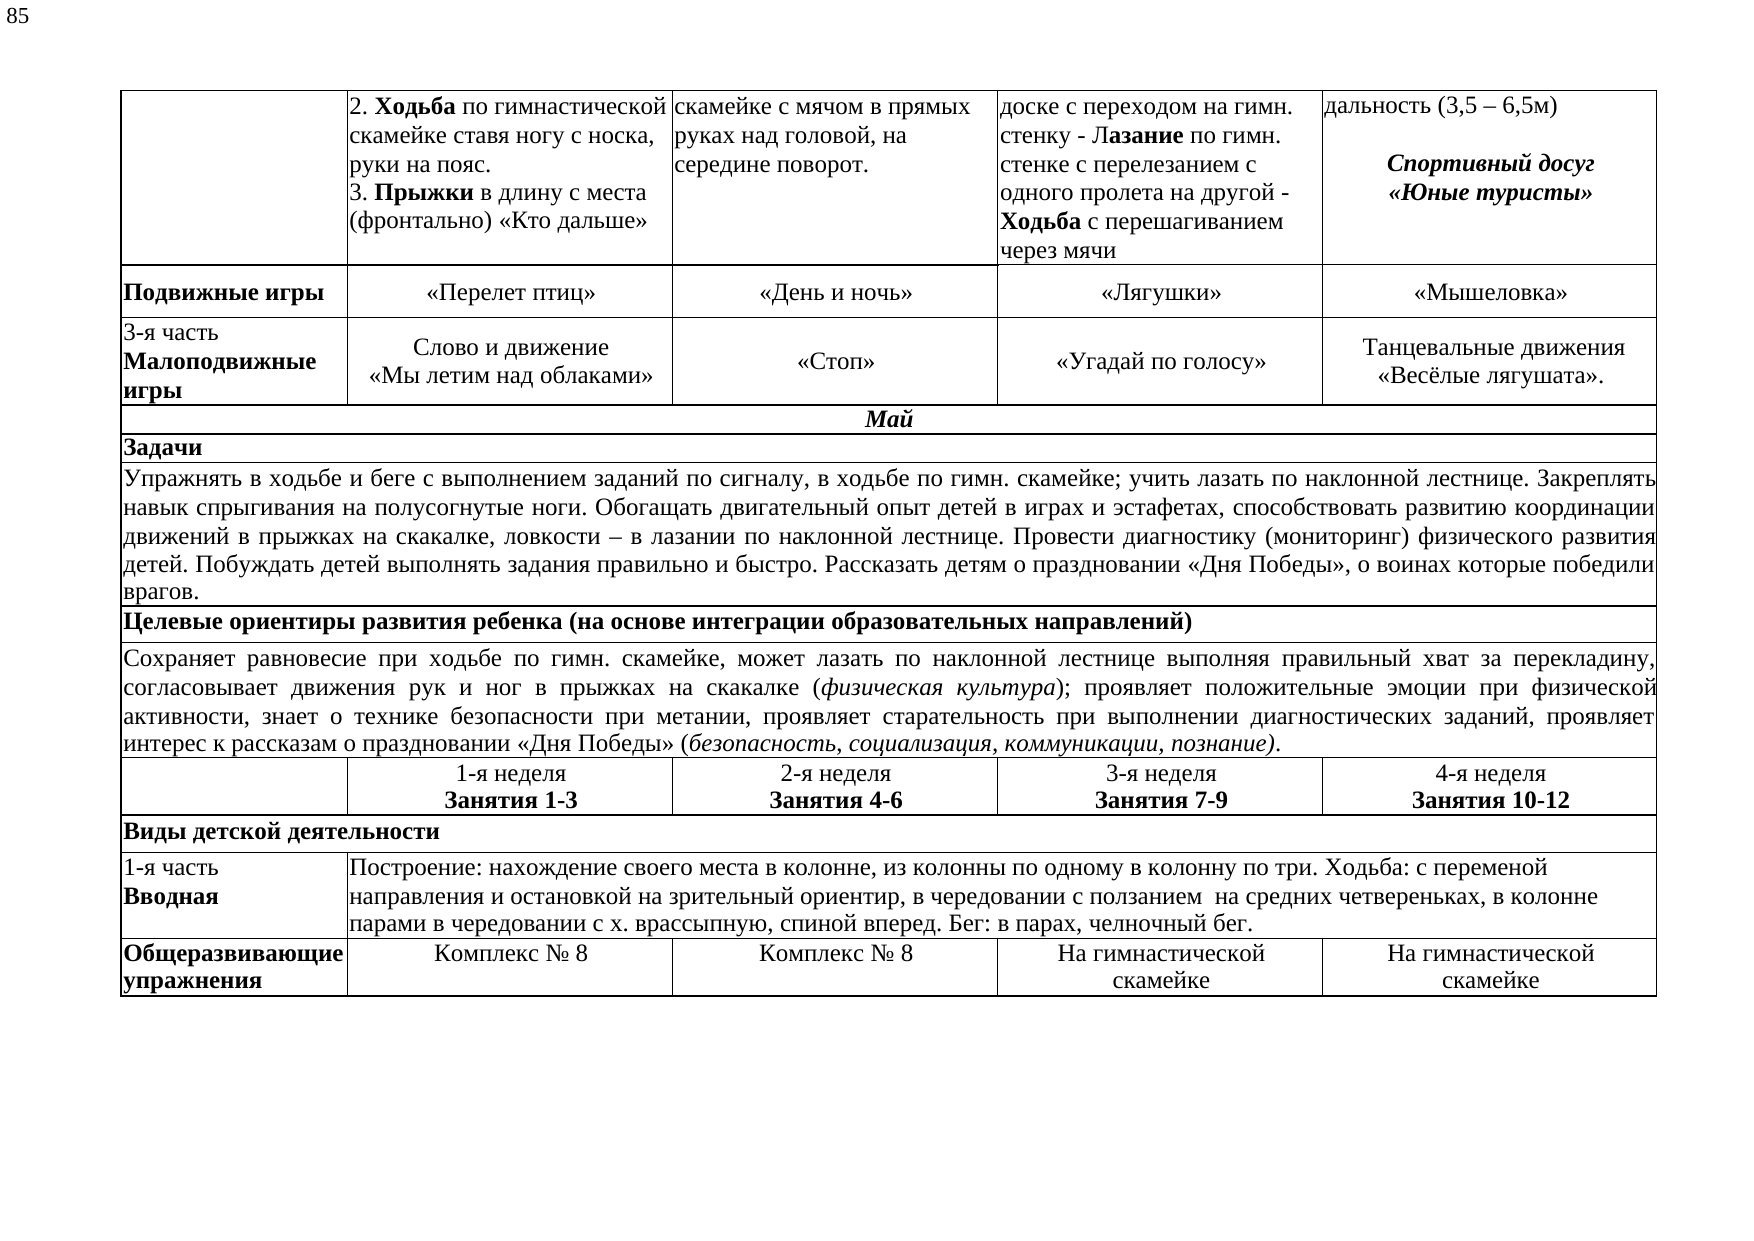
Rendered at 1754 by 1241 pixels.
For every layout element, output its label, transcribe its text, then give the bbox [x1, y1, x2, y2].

table_cell На гимнастической скамейке [1323, 939, 1656, 995]
table_cell «Мышеловка» [1323, 265, 1656, 316]
table_cell [122, 758, 347, 814]
table_cell 2-я неделя Занятия 4-6 [673, 758, 997, 814]
table_cell Сохраняет равновесие при ходьбе по гимн. скамейке, может лазать по наклонной лестнице выполняя правильный хват за перекладину, согласовывает движения рук и ног в прыжках на скакалке (физическая культура); проявляет положительные эмоции при физической активности, знает о технике безопасности при метании, проявляет старательность при выполнении диагностических заданий, проявляет интерес к рассказам о праздновании «Дня Победы» (безопасность, социализация, коммуникации, познание). [122, 643, 1656, 757]
table_cell Комплекс № 8 [673, 939, 997, 995]
table_header Ходьба по гимнастической скамейке ставя ногу с носка, руки на пояс. Прыжки в длину с места (фронтально) «Кто дальше» [348, 91, 672, 264]
table_cell «День и ночь» [673, 266, 997, 316]
table_cell Общеразвивающие упражнения [122, 939, 347, 995]
table_cell «Стоп» [673, 318, 997, 404]
table_cell «Угадай по голосу» [998, 318, 1322, 404]
table_cell На гимнастической скамейке [998, 939, 1322, 995]
table_cell 4-я неделя Занятия 10-12 [1323, 758, 1656, 814]
table_cell 3-я часть Малоподвижные игры [122, 318, 347, 404]
table_cell Комплекс № 8 [348, 939, 672, 995]
table_cell Виды детской деятельности [122, 816, 1656, 852]
table_cell Задачи [122, 435, 1656, 462]
table_cell Танцевальные движения «Весёлые лягушата». [1323, 318, 1656, 404]
table_header доске с переходом на гимн. стенку - Лазание по гимн. стенке с перелезанием с одного пролета на другой - Ходьба с перешагиванием через мячи [998, 91, 1322, 264]
table_cell Подвижные игры [122, 266, 347, 316]
table_cell Построение: нахождение своего места в колонне, из колонны по одному в колонну по три. Ходьба: с переменой направления и остановкой на зрительный ориентир, в чередовании с ползанием на средних четвереньках, в колонне парами в чередовании с х. врассыпную, спиной вперед. Бег: в парах, челночный бег. [348, 853, 1656, 937]
table_cell 3-я неделя Занятия 7-9 [998, 758, 1322, 814]
table_header скамейке с мячом в прямых руках над головой, на середине поворот. [673, 91, 997, 264]
table_cell 1-я неделя Занятия 1-3 [348, 758, 672, 814]
table_cell Упражнять в ходьбе и беге с выполнением заданий по сигналу, в ходьбе по гимн. скамейке; учить лазать по наклонной лестнице. Закреплять навык спрыгивания на полусогнутые ноги. Обогащать двигательный опыт детей в играх и эстафетах, способствовать развитию координации движений в прыжках на скакалке, ловкости – в лазании по наклонной лестнице. Провести диагностику (мониторинг) физического развития детей. Побуждать детей выполнять задания правильно и быстро. Рассказать детям о праздновании «Дня Победы», о воинах которые победили врагов. [122, 463, 1656, 605]
table_cell «Лягушки» [998, 265, 1322, 316]
table_cell Слово и движение «Мы летим над облаками» [348, 318, 672, 404]
table_cell «Перелет птиц» [348, 266, 672, 316]
table_header дальность (3,5 – 6,5м) Спортивный досуг «Юные туристы» [1323, 91, 1656, 264]
table_cell Целевые ориентиры развития ребенка (на основе интеграции образовательных направлений) [122, 607, 1656, 642]
table_cell Май [122, 406, 1656, 433]
table_header [122, 91, 347, 264]
table_cell 1-я часть Вводная [122, 853, 347, 937]
